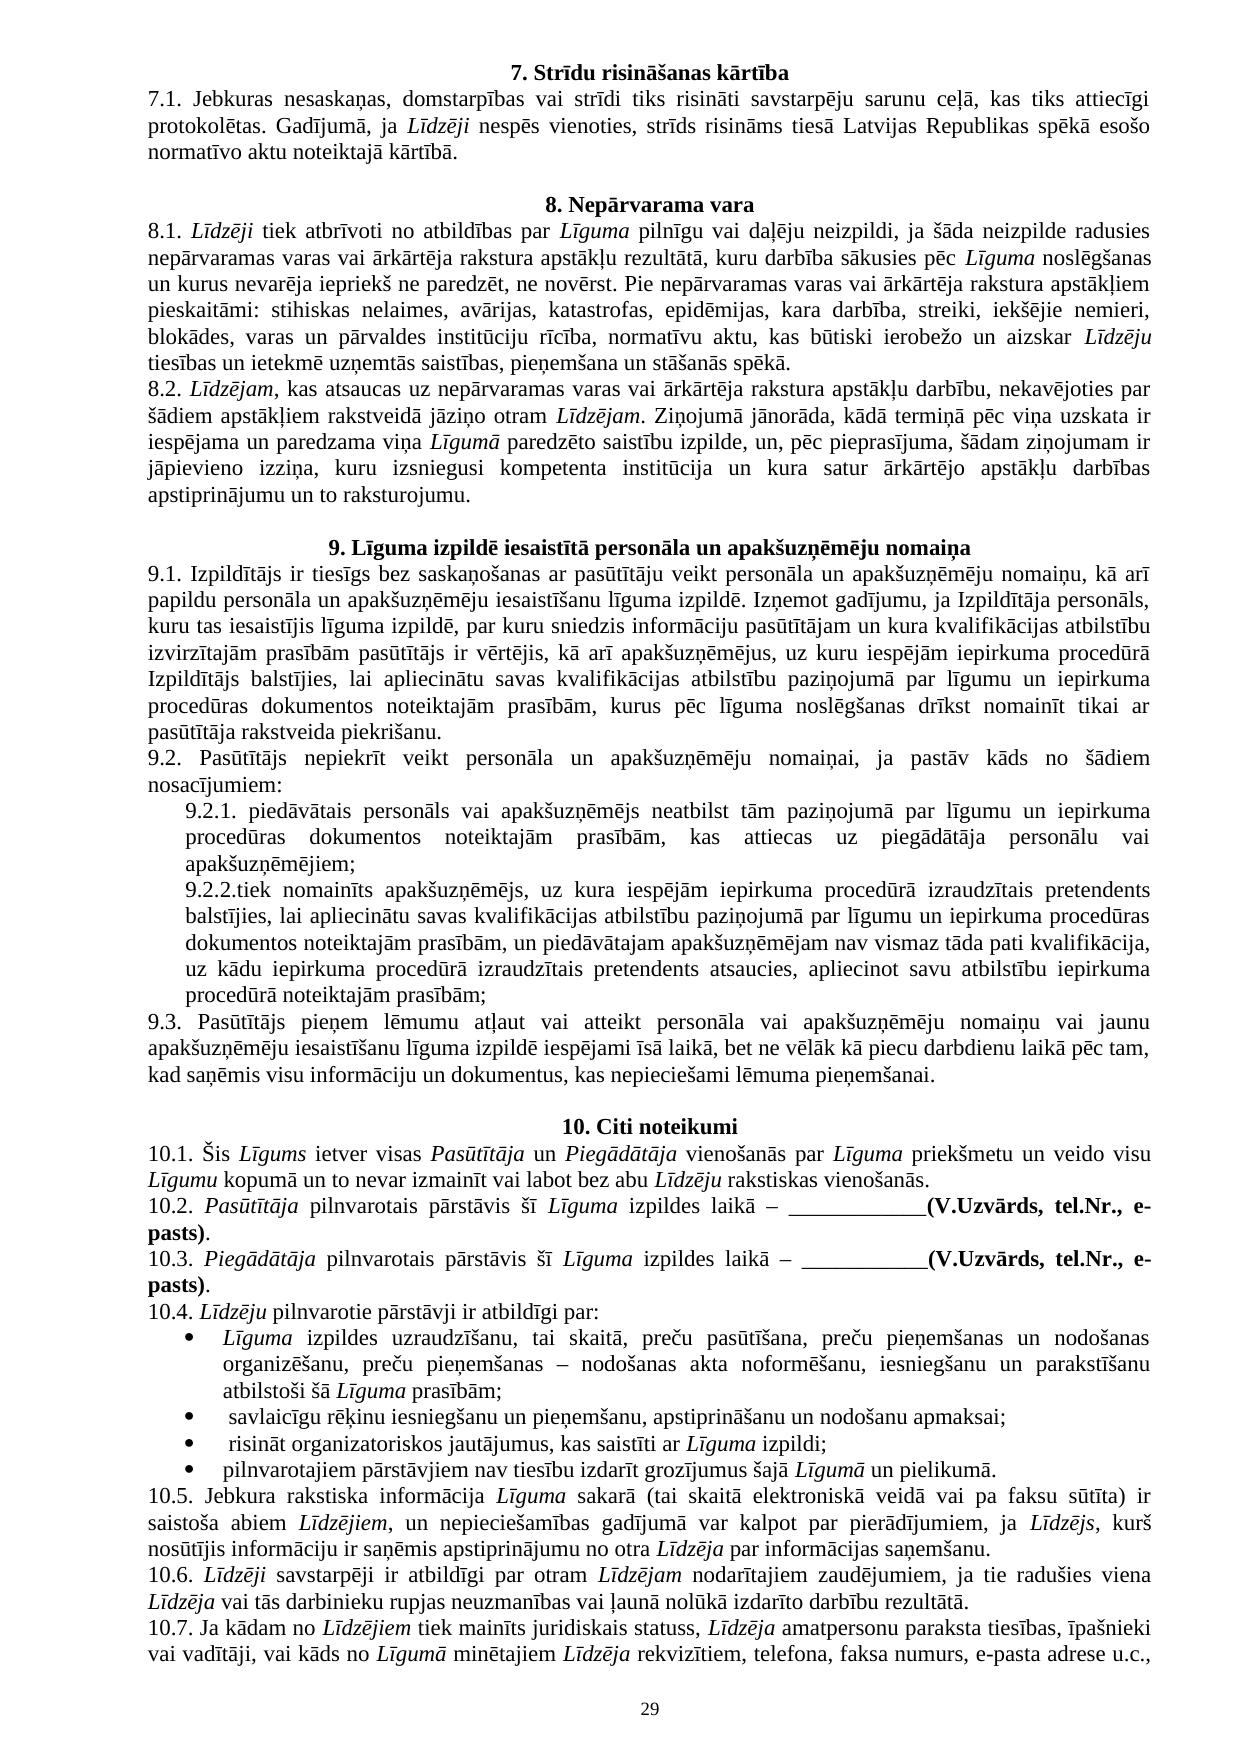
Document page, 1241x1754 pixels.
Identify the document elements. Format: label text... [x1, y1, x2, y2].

list risināt organizatoriskos jautājumus, kas saistīti ar Līguma izpildi; [185, 1429, 1152, 1456]
text 10. Citi noteikumi [148, 1113, 1152, 1140]
text 10.4. Līdzēju pilnvarotie pārstāvji ir atbildīgi par: [148, 1298, 1152, 1324]
text 8.2. Līdzējam, kas atsaucas uz nepārvaramas varas vai ārkārtēja rakstura apstākļu darbību, nekavējoties par šādiem apstākļiem rakstveidā jāziņo otram Līdzējam. Ziņojumā jānorāda, kādā termiņā pēc viņa uzskata ir iespējama un paredzama viņa Līgumā paredzēto saistību izpilde, un, pēc pieprasījuma, šādam ziņojumam ir jāpievieno izziņa, kuru izsniegusi kompetenta institūcija un kura satur ārkārtējo apstākļu darbības apstiprinājumu un to raksturojumu. [148, 375, 1152, 507]
text 10.2. Pasūtītāja pilnvarotais pārstāvis šī Līguma izpildes laikā – ____________(V.Uzvārds, tel.Nr., e-pasts). [148, 1192, 1152, 1245]
list savlaicīgu rēķinu iesniegšanu un pieņemšanu, apstiprināšanu un nodošanu apmaksai; [185, 1403, 1152, 1429]
text 9.2.2.tiek nomainīts apakšuzņēmējs, uz kura iespējām iepirkuma procedūrā izraudzītais pretendents balstījies, lai apliecinātu savas kvalifikācijas atbilstību paziņojumā par līgumu un iepirkuma procedūras dokumentos noteiktajām prasībām, un piedāvātajam apakšuzņēmējam nav vismaz tāda pati kvalifikācija, uz kādu iepirkuma procedūrā izraudzītais pretendents atsaucies, apliecinot savu atbilstību iepirkuma procedūrā noteiktajām prasībām; [185, 876, 1152, 1008]
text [148, 1614, 1152, 1667]
text 10.5. Jebkura rakstiska informācija Līguma sakarā (tai skaitā elektroniskā veidā vai pa faksu sūtīta) ir saistoša abiem Līdzējiem, un nepieciešamības gadījumā var kalpot par pierādījumiem, ja Līdzējs, kurš nosūtījis informāciju ir saņēmis apstiprinājumu no otra Līdzēja par informācijas saņemšanu. [148, 1482, 1152, 1561]
text 9.3. Pasūtītājs pieņem lēmumu atļaut vai atteikt personāla vai apakšuzņēmēju nomaiņu vai jaunu apakšuzņēmēju iesaistīšanu līguma izpildē iespējami īsā laikā, bet ne vēlāk kā piecu darbdienu laikā pēc tam, kad saņēmis visu informāciju un dokumentus, kas nepieciešami lēmuma pieņemšanai. [148, 1008, 1152, 1087]
text 10.1. Šis Līgums ietver visas Pasūtītāja un Piegādātāja vienošanās par Līguma priekšmetu un veido visu Līgumu kopumā un to nevar izmainīt vai labot bez abu Līdzēju rakstiskas vienošanās. [148, 1140, 1152, 1192]
text 8.1. Līdzēji tiek atbrīvoti no atbildības par Līguma pilnīgu vai daļēju neizpildi, ja šāda neizpilde radusies nepārvaramas varas vai ārkārtēja rakstura apstākļu rezultātā, kuru darbība sākusies pēc Līguma noslēgšanas un kurus nevarēja iepriekš ne paredzēt, ne novērst. Pie nepārvaramas varas vai ārkārtēja rakstura apstākļiem pieskaitāmi: stihiskas nelaimes, avārijas, katastrofas, epidēmijas, kara darbība, streiki, iekšējie nemieri, blokādes, varas un pārvaldes institūciju rīcība, normatīvu aktu, kas būtiski ierobežo un aizskar Līdzēju tiesības un ietekmē uzņemtās saistības, pieņemšana un stāšanās spēkā. [148, 217, 1152, 375]
text 7. Strīdu risināšanas kārtība [148, 59, 1152, 86]
text 7.1. Jebkuras nesaskaņas, domstarpības vai strīdi tiks risināti savstarpēju sarunu ceļā, kas tiks attiecīgi protokolētas. Gadījumā, ja Līdzēji nespēs vienoties, strīds risināms tiesā Latvijas Republikas spēkā esošo normatīvo aktu noteiktajā kārtībā. [148, 86, 1152, 164]
text 9.2.1. piedāvātais personāls vai apakšuzņēmējs neatbilst tām paziņojumā par līgumu un iepirkuma procedūras dokumentos noteiktajām prasībām, kas attiecas uz piegādātāja personālu vai apakšuzņēmējiem; [185, 797, 1152, 876]
text 8. Nepārvarama vara [148, 191, 1152, 217]
text 10.3. Piegādātāja pilnvarotais pārstāvis šī Līguma izpildes laikā – ___________(V.Uzvārds, tel.Nr., e-pasts). [148, 1245, 1152, 1298]
text 10.6. Līdzēji savstarpēji ir atbildīgi par otram Līdzējam nodarītajiem zaudējumiem, ja tie radušies viena Līdzēja vai tās darbinieku rupjas neuzmanības vai ļaunā nolūkā izdarīto darbību rezultātā. [148, 1561, 1152, 1614]
list pilnvarotajiem pārstāvjiem nav tiesību izdarīt grozījumus šajā Līgumā un pielikumā. [185, 1456, 1152, 1482]
text 9.1. Izpildītājs ir tiesīgs bez saskaņošanas ar pasūtītāju veikt personāla un apakšuzņēmēju nomaiņu, kā arī papildu personāla un apakšuzņēmēju iesaistīšanu līguma izpildē. Izņemot gadījumu, ja Izpildītāja personāls, kuru tas iesaistījis līguma izpildē, par kuru sniedzis informāciju pasūtītājam un kura kvalifikācijas atbilstību izvirzītajām prasībām pasūtītājs ir vērtējis, kā arī apakšuzņēmējus, uz kuru iespējām iepirkuma procedūrā Izpildītājs balstījies, lai apliecinātu savas kvalifikācijas atbilstību paziņojumā par līgumu un iepirkuma procedūras dokumentos noteiktajām prasībām, kurus pēc līguma noslēgšanas drīkst nomainīt tikai ar pasūtītāja rakstveida piekrišanu. [148, 560, 1152, 744]
text 9.2. Pasūtītājs nepiekrīt veikt personāla un apakšuzņēmēju nomaiņai, ja pastāv kāds no šādiem nosacījumiem: [148, 744, 1152, 797]
list Līguma izpildes uzraudzīšanu, tai skaitā, preču pasūtīšana, preču pieņemšanas un nodošanas organizēšanu, preču pieņemšanas – nodošanas akta noformēšanu, iesniegšanu un parakstīšanu atbilstoši šā Līguma prasībām; [185, 1324, 1152, 1403]
text 9. Līguma izpildē iesaistītā personāla un apakšuzņēmēju nomaiņa [148, 533, 1152, 560]
